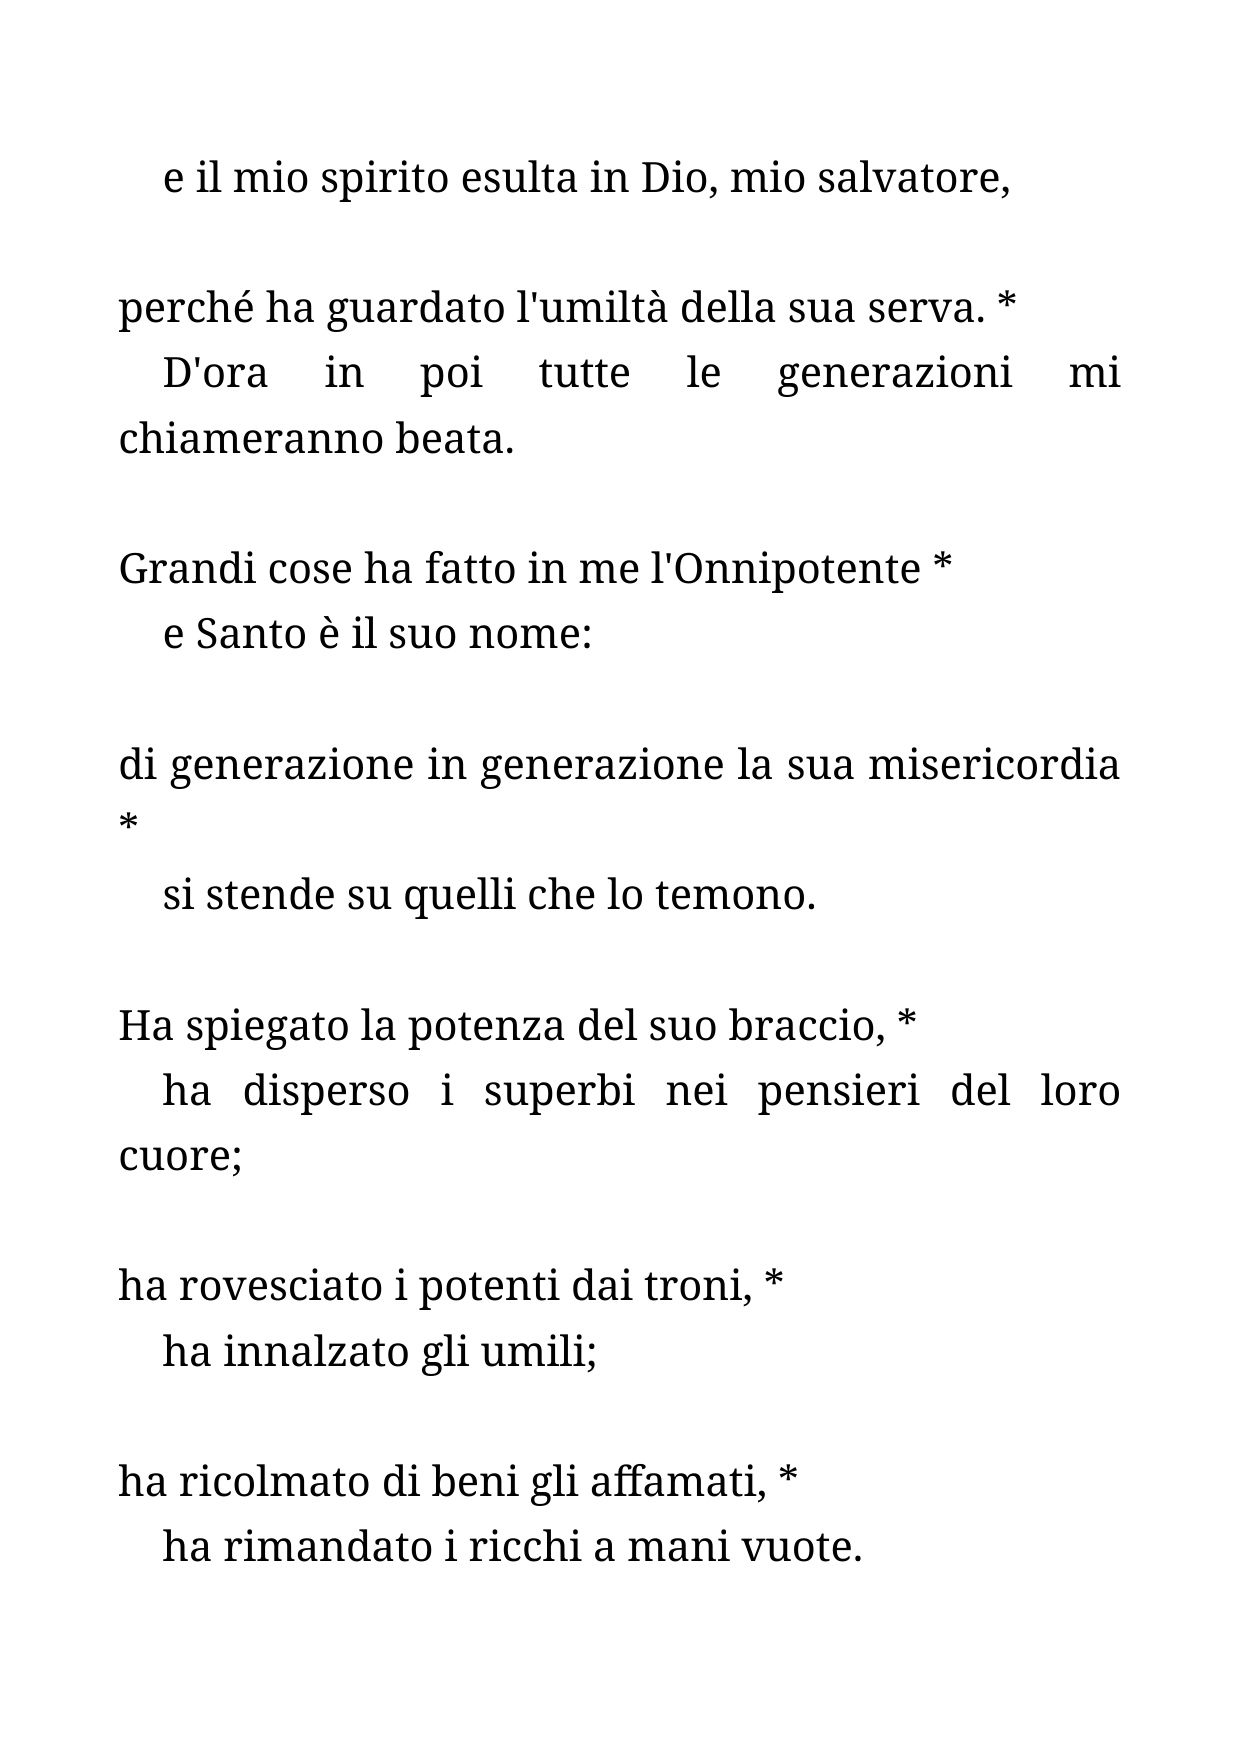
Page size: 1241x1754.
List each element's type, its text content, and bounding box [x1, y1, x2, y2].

text e il mio spirito esulta in Dio, mio salvatore, [118, 148, 1122, 204]
text e Santo è il suo nome: [118, 604, 1122, 661]
text ha innalzato gli umili; [118, 1321, 1122, 1378]
text si stende su quelli che lo temono. [118, 865, 1122, 922]
text ha rovesciato i potenti dai troni, * [118, 1256, 1122, 1313]
text ha rimandato i ricchi a mani vuote. [118, 1517, 1122, 1574]
text perché ha guardato l'umiltà della sua serva. * [118, 278, 1122, 335]
text di generazione in generazione la sua misericordia * [118, 734, 1122, 856]
text Ha spiegato la potenza del suo braccio, * [118, 995, 1122, 1052]
text ha ricolmato di beni gli affamati, * [118, 1452, 1122, 1508]
text ha disperso i superbi nei pensieri del loro cuore; [118, 1061, 1122, 1182]
text D'ora in poi tutte le generazioni mi chiameranno beata. [118, 343, 1122, 465]
text Grandi cose ha fatto in me l'Onnipotente * [118, 539, 1122, 596]
